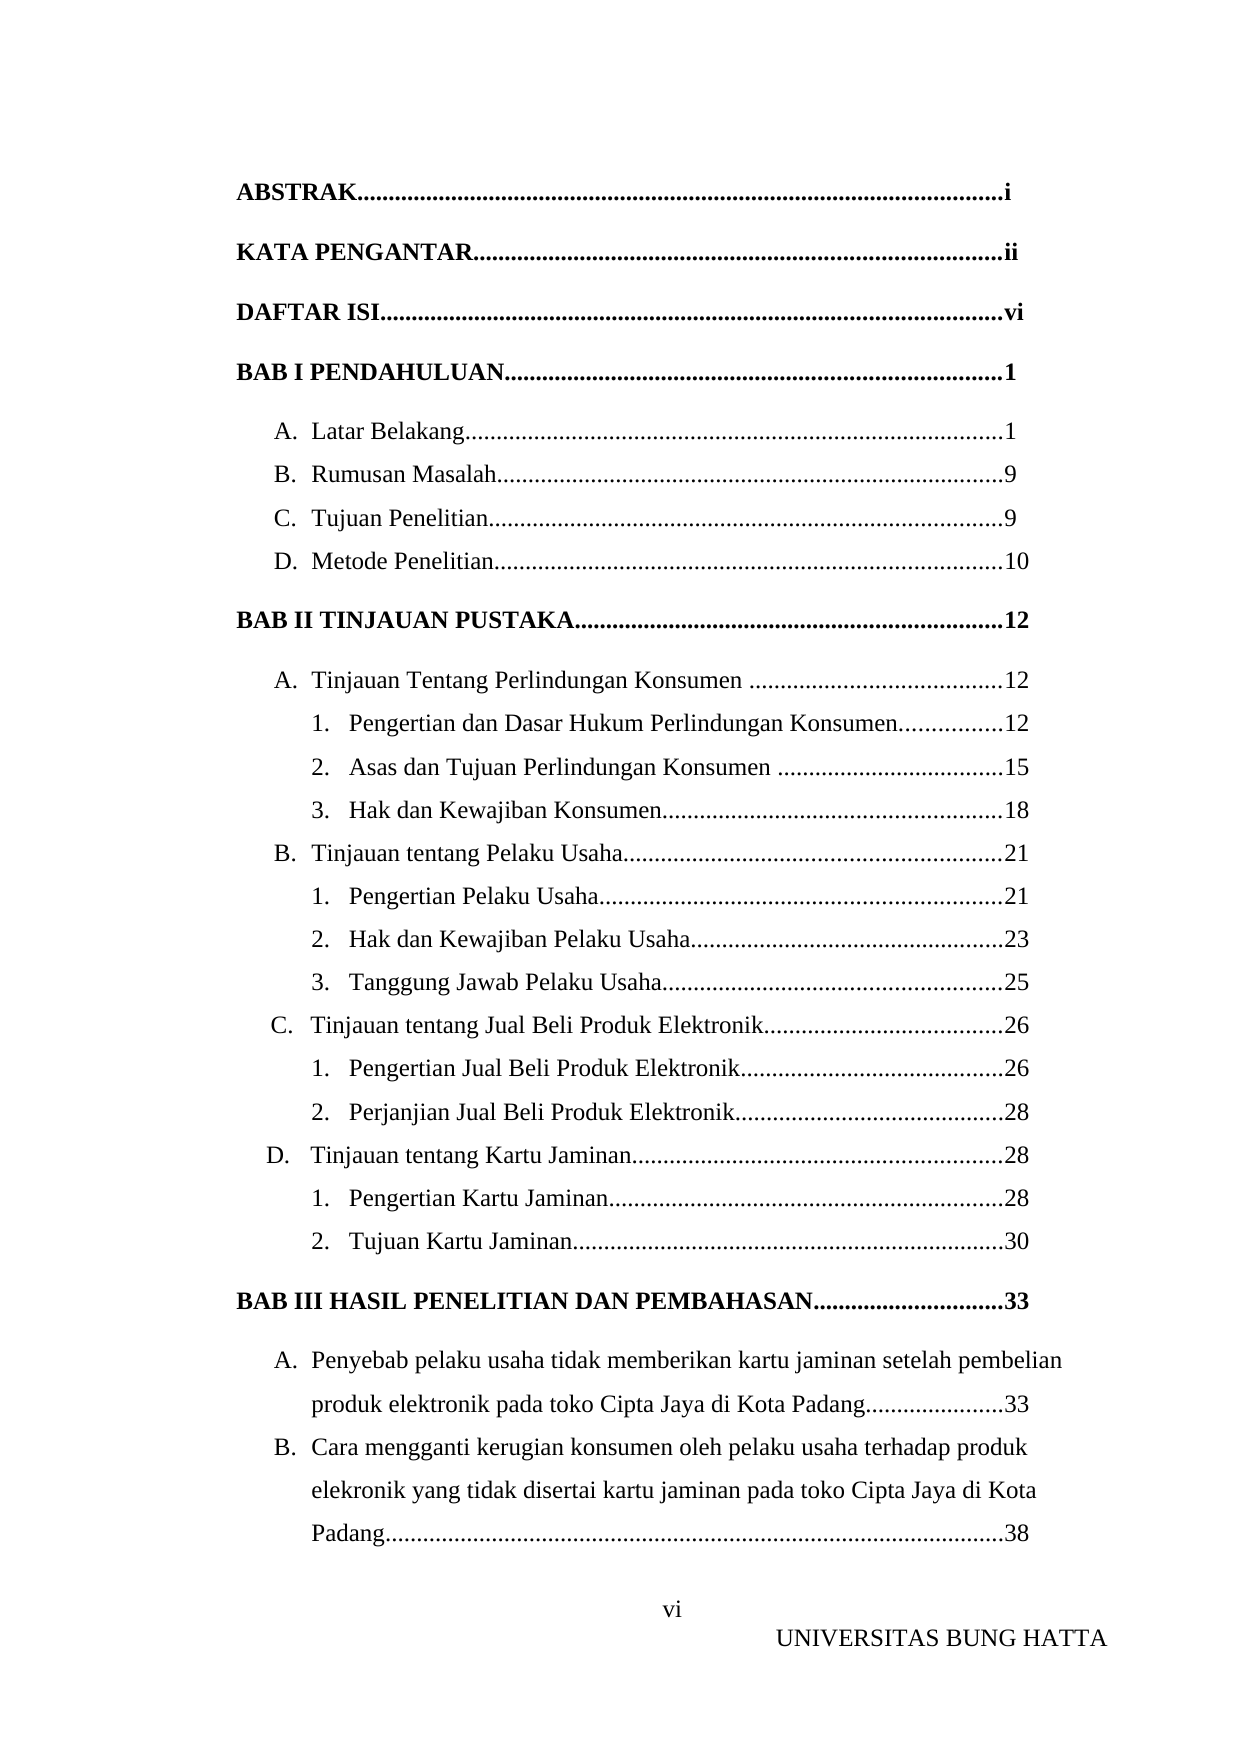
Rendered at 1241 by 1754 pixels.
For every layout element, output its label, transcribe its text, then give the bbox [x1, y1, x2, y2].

list Hak dan Kewajiban Pelaku Usaha 23 [311, 924, 1107, 953]
list Pengertian Pelaku Usaha 21 [311, 881, 1107, 910]
list Asas dan Tujuan Perlindungan Konsumen 15 [311, 752, 1107, 780]
list Pengertian Jual Beli Produk Elektronik 26 [311, 1053, 1107, 1082]
list Perjanjian Jual Beli Produk Elektronik 28 [311, 1097, 1107, 1125]
text DAFTAR ISI vi [236, 297, 1107, 326]
text KATA PENGANTAR ii [236, 237, 1107, 266]
list Penyebab pelaku usaha tidak memberikan kartu jaminan setelah pembelian produk elektronik pada toko Cipta Jaya di Kota Padang 33 [274, 1346, 1107, 1417]
list Pengertian Kartu Jaminan 28 [311, 1183, 1107, 1212]
list Tinjauan Tentang Perlindungan Konsumen 12 [274, 665, 1107, 694]
list Latar Belakang 1 [274, 416, 1107, 445]
list Tinjauan tentang Pelaku Usaha 21 [274, 838, 1107, 867]
list Metode Penelitian 10 [274, 546, 1107, 574]
list Cara mengganti kerugian konsumen oleh pelaku usaha terhadap produk elekronik yang tidak disertai kartu jaminan pada toko Cipta Jaya di Kota Padang 38 [274, 1432, 1107, 1547]
list Hak dan Kewajiban Konsumen 18 [311, 795, 1107, 823]
list Tanggung Jawab Pelaku Usaha 25 [311, 967, 1107, 996]
text BAB III HASIL PENELITIAN DAN PEMBAHASAN 33 [236, 1286, 1107, 1314]
list Tujuan Penelitian 9 [274, 503, 1107, 531]
list Rumusan Masalah 9 [274, 459, 1107, 488]
list Tujuan Kartu Jaminan 30 [311, 1226, 1107, 1255]
text BAB I PENDAHULUAN 1 [236, 357, 1107, 385]
list Pengertian dan Dasar Hukum Perlindungan Konsumen 12 [311, 708, 1107, 737]
list Tinjauan tentang Kartu Jaminan 28 [266, 1140, 1107, 1168]
list Tinjauan tentang Jual Beli Produk Elektronik 26 [270, 1010, 1107, 1039]
text ABSTRAK i [236, 177, 1107, 206]
text BAB II TINJAUAN PUSTAKA 12 [236, 606, 1107, 634]
